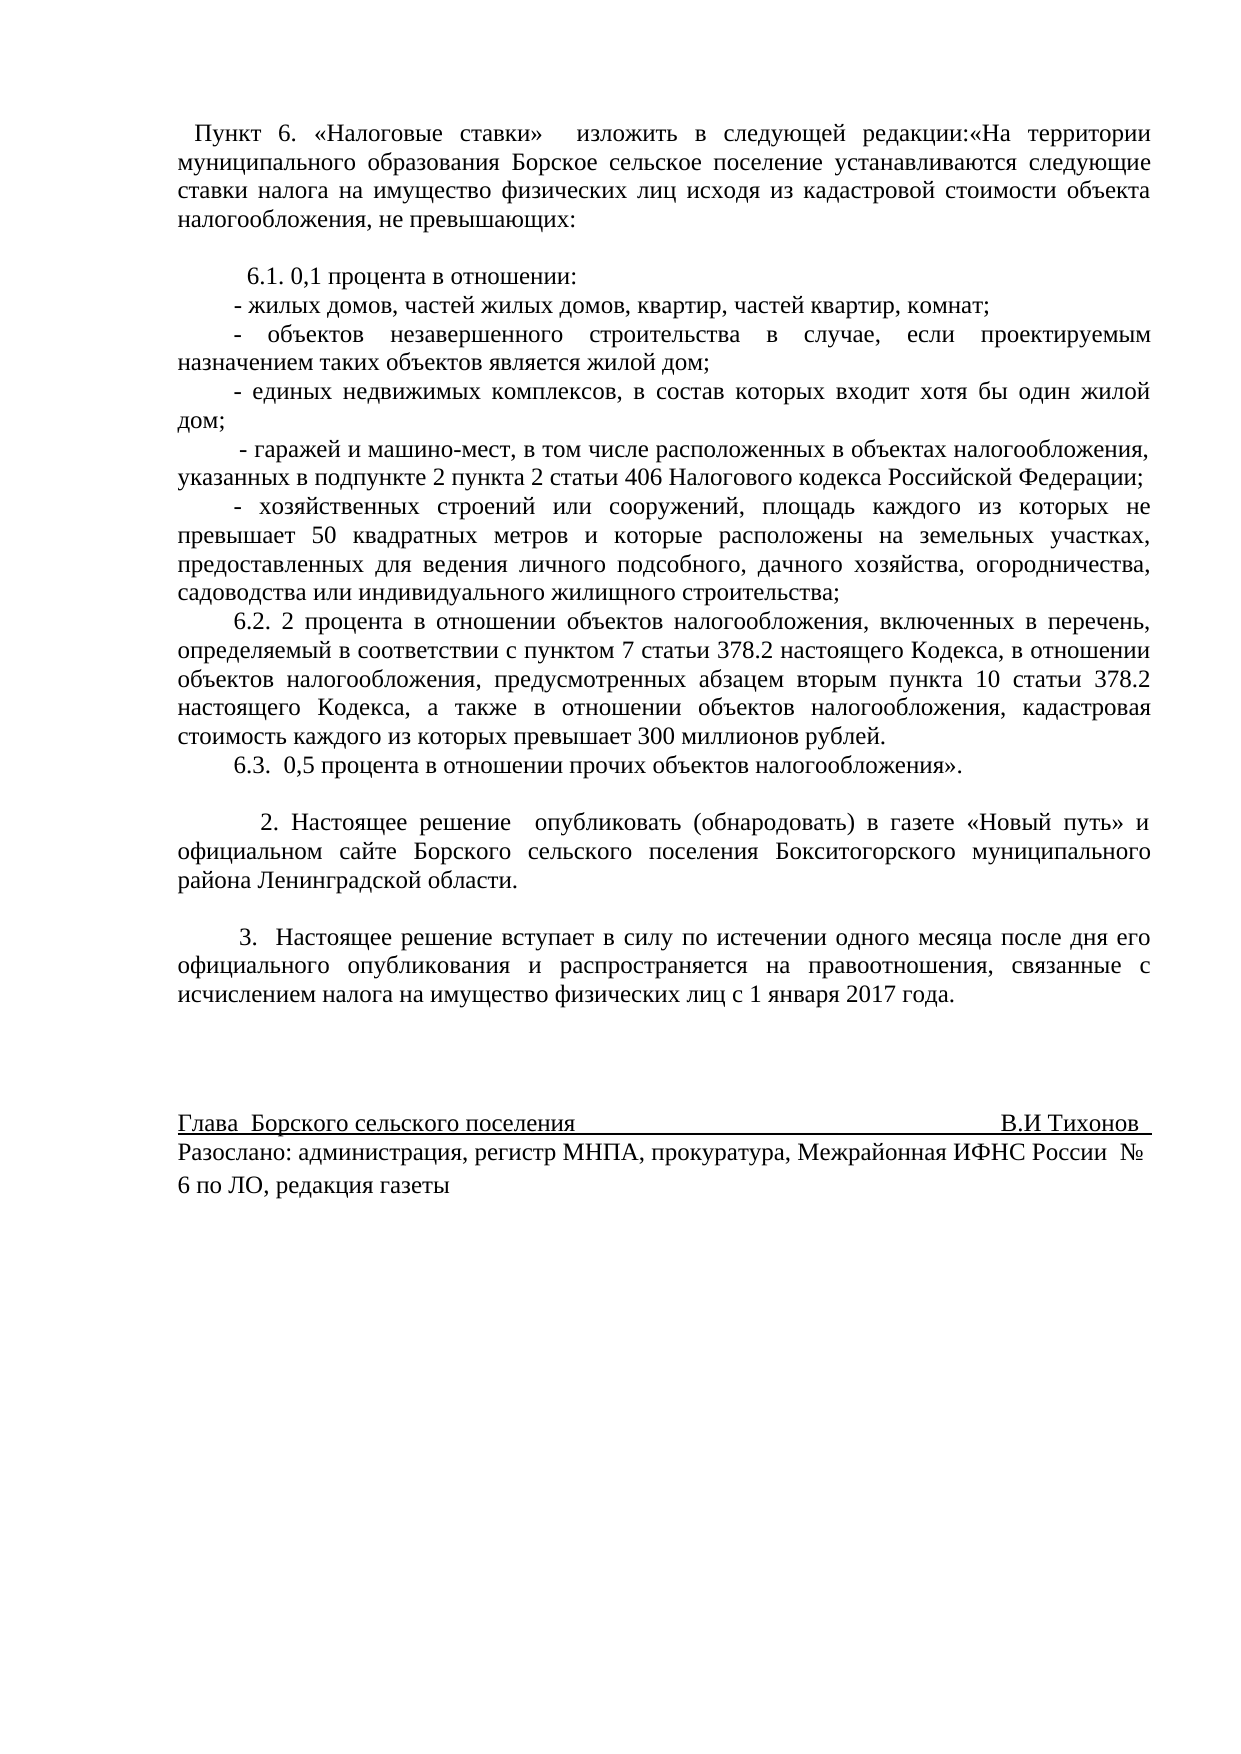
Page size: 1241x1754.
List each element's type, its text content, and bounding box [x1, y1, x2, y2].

text 6.1. 0,1 процента в отношении: [222, 261, 1152, 290]
text - хозяйственных строений или сооружений, площадь каждого из которых не превышает 50 квадратных метров и которые расположены на земельных участках, предоставленных для ведения личного подсобного, дачного хозяйства, огородничества, садоводства или индивидуального жилищного строительства; [177, 491, 1152, 606]
text 2. Настоящее решение опубликовать (обнародовать) в газете «Новый путь» и официальном сайте Борского сельского поселения Бокситогорского муниципального района Ленинградской области. [177, 807, 1152, 894]
text - объектов незавершенного строительства в случае, если проектируемым назначением таких объектов является жилой дом; [177, 319, 1152, 376]
text Разослано: администрация, регистр МНПА, прокуратура, Межрайонная ИФНС России № 6 по ЛО, редакция газеты [177, 1137, 1152, 1199]
text - гаражей и машино-мест, в том числе расположенных в объектах налогообложения, указанных в подпункте 2 пункта 2 статьи 406 Налогового кодекса Российской Федерации; [177, 434, 1152, 491]
text 6.2. 2 процента в отношении объектов налогообложения, включенных в перечень, определяемый в соответствии с пунктом 7 статьи 378.2 настоящего Кодекса, в отношении объектов налогообложения, предусмотренных абзацем вторым пункта 10 статьи 378.2 настоящего Кодекса, а также в отношении объектов налогообложения, кадастровая стоимость каждого из которых превышает 300 миллионов рублей. [177, 606, 1152, 750]
text - единых недвижимых комплексов, в состав которых входит хотя бы один жилой дом; [177, 376, 1152, 434]
text Пункт 6. «Налоговые ставки» изложить в следующей редакции:«На территории муниципального образования Борское сельское поселение устанавливаются следующие ставки налога на имущество физических лиц исходя из кадастровой стоимости объекта налогообложения, не превышающих: [177, 118, 1152, 233]
text Глава Борского сельского поселения_____________________ В.И Тихонов_ [177, 1108, 1152, 1133]
text - жилых домов, частей жилых домов, квартир, частей квартир, комнат; [177, 290, 1152, 319]
text 3. Настоящее решение вступает в силу по истечении одного месяца после дня его официального опубликования и распространяется на правоотношения, связанные с исчислением налога на имущество физических лиц с 1 января 2017 года. [177, 922, 1152, 1008]
text 6.3. 0,5 процента в отношении прочих объектов налогообложения». [177, 750, 1152, 779]
